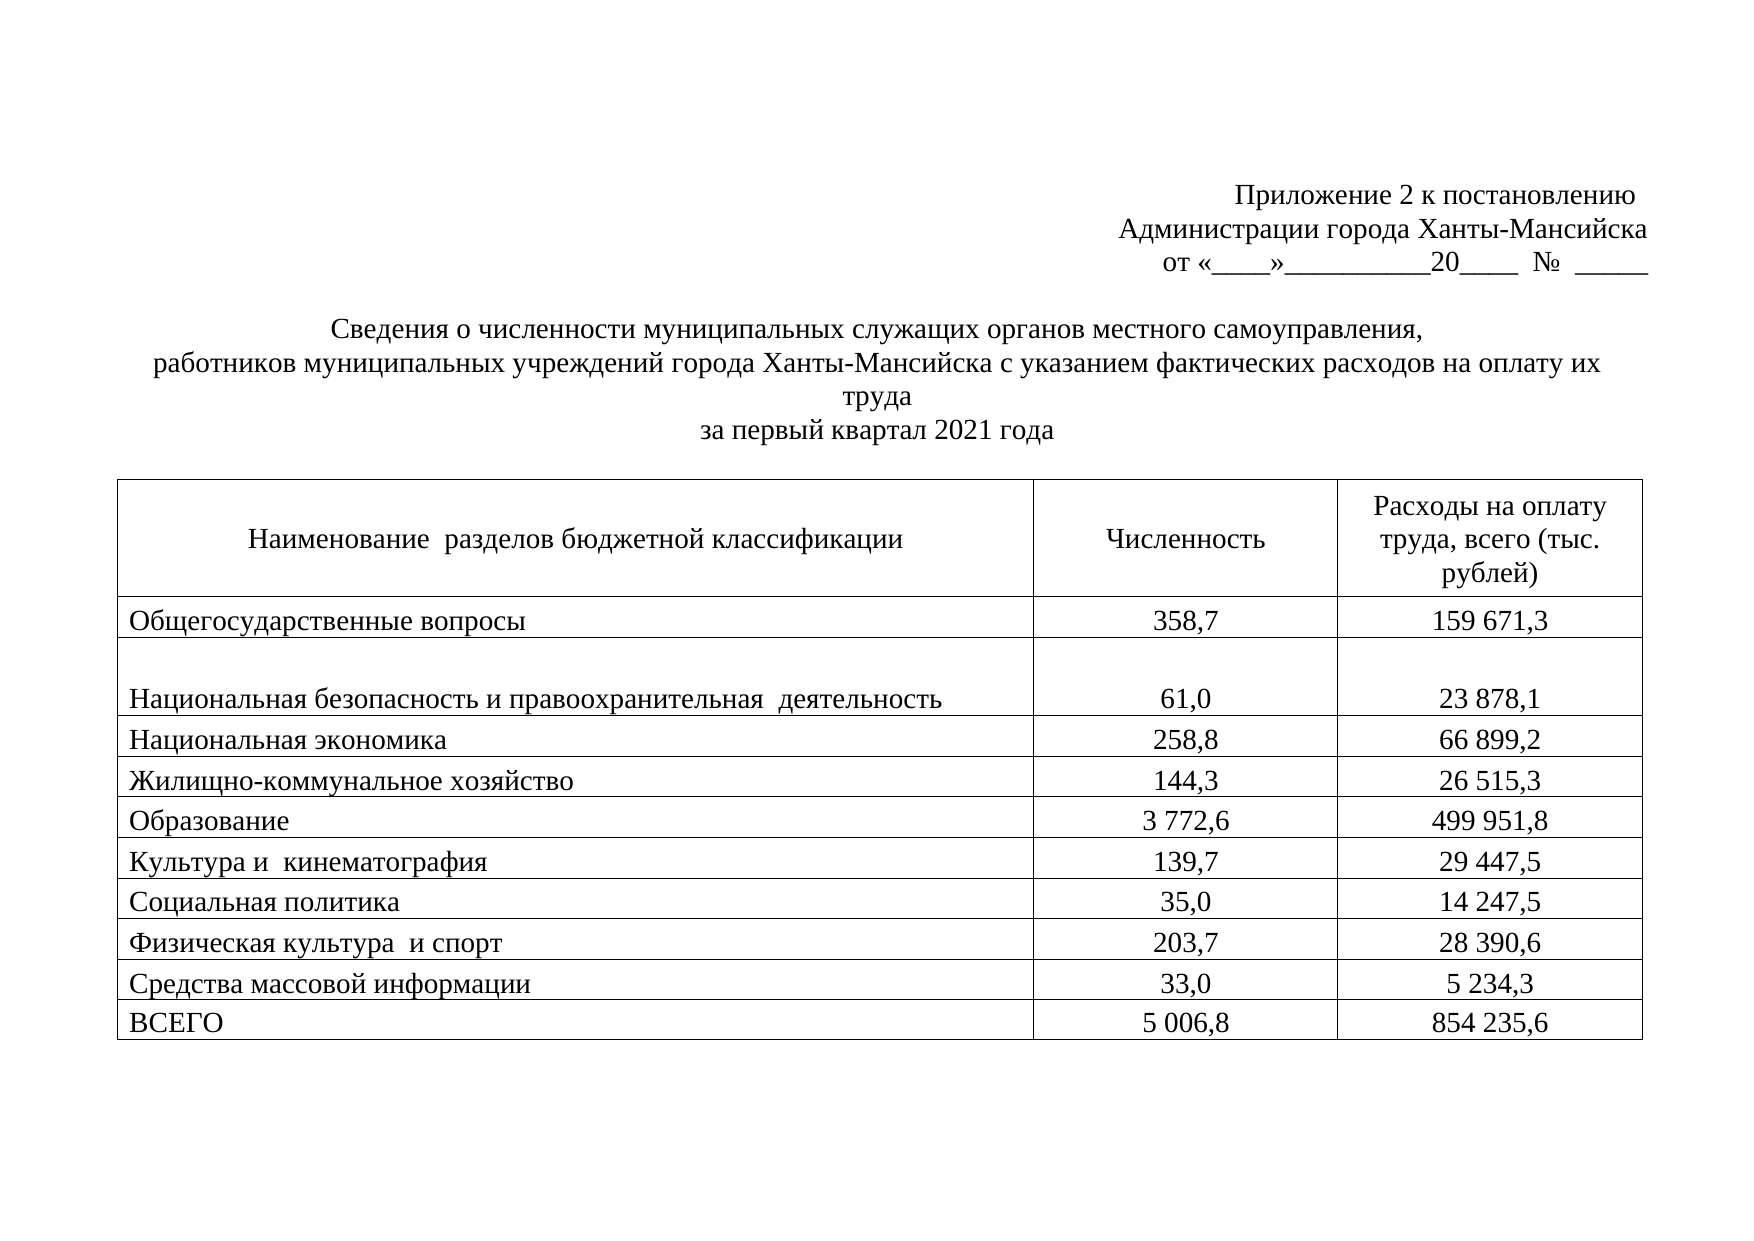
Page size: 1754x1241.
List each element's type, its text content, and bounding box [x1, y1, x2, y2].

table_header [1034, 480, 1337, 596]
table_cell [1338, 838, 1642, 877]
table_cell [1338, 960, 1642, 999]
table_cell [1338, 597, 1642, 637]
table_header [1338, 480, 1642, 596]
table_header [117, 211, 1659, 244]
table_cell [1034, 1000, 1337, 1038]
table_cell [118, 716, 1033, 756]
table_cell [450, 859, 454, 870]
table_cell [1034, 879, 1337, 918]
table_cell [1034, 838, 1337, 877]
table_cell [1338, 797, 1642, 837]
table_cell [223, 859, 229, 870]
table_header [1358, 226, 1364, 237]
text Приложение 2 к постановлению [118, 177, 1636, 211]
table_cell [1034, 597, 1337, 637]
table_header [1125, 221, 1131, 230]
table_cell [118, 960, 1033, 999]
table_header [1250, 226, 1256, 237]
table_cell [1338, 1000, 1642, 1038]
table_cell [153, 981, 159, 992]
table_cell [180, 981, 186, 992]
text за первый квартал 2021 года [118, 412, 1636, 446]
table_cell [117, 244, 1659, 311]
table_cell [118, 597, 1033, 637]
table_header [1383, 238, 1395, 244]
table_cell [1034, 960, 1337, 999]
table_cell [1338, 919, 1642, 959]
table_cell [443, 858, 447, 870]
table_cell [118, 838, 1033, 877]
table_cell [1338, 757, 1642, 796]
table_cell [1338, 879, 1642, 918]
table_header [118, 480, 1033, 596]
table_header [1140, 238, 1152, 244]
text работников муниципальных учреждений города Ханты-Мансийска с указанием фактических расходов на оплату их труда [118, 345, 1636, 412]
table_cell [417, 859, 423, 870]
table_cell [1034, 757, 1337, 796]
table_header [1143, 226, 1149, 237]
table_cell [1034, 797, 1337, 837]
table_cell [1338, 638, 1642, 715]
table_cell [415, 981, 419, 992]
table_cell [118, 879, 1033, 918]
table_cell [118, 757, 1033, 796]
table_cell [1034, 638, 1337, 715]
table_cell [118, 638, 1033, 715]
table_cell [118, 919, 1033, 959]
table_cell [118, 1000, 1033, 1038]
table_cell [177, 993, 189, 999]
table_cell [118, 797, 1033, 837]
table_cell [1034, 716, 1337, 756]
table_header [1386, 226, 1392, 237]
text Сведения о численности муниципальных служащих органов местного самоуправления, [118, 311, 1636, 345]
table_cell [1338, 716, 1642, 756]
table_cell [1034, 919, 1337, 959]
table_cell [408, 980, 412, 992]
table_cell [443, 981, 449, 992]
